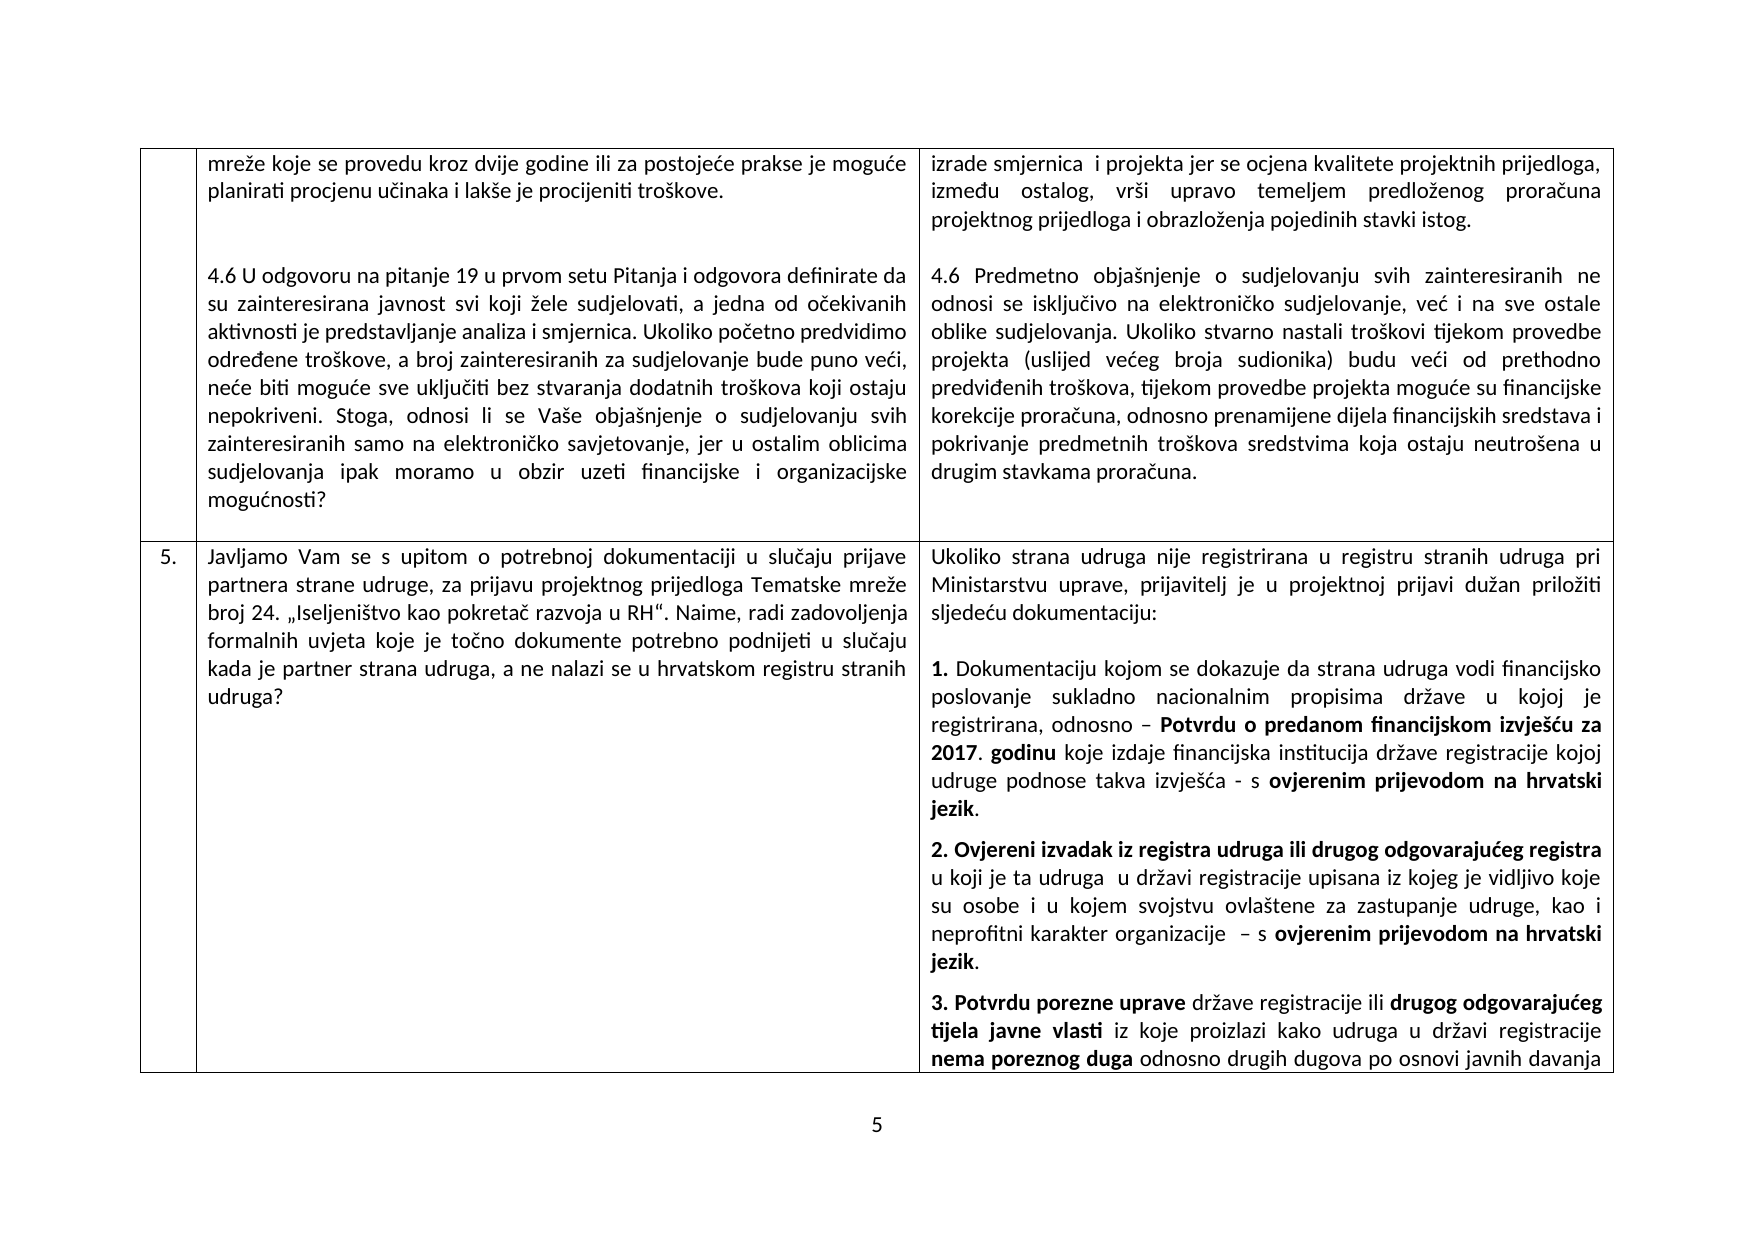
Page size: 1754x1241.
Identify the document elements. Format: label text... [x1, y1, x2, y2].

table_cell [197, 542, 919, 1072]
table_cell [920, 149, 1613, 541]
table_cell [197, 149, 919, 541]
table_cell 5. [141, 542, 196, 1072]
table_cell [920, 542, 1613, 1072]
table_cell 4. [141, 149, 196, 541]
